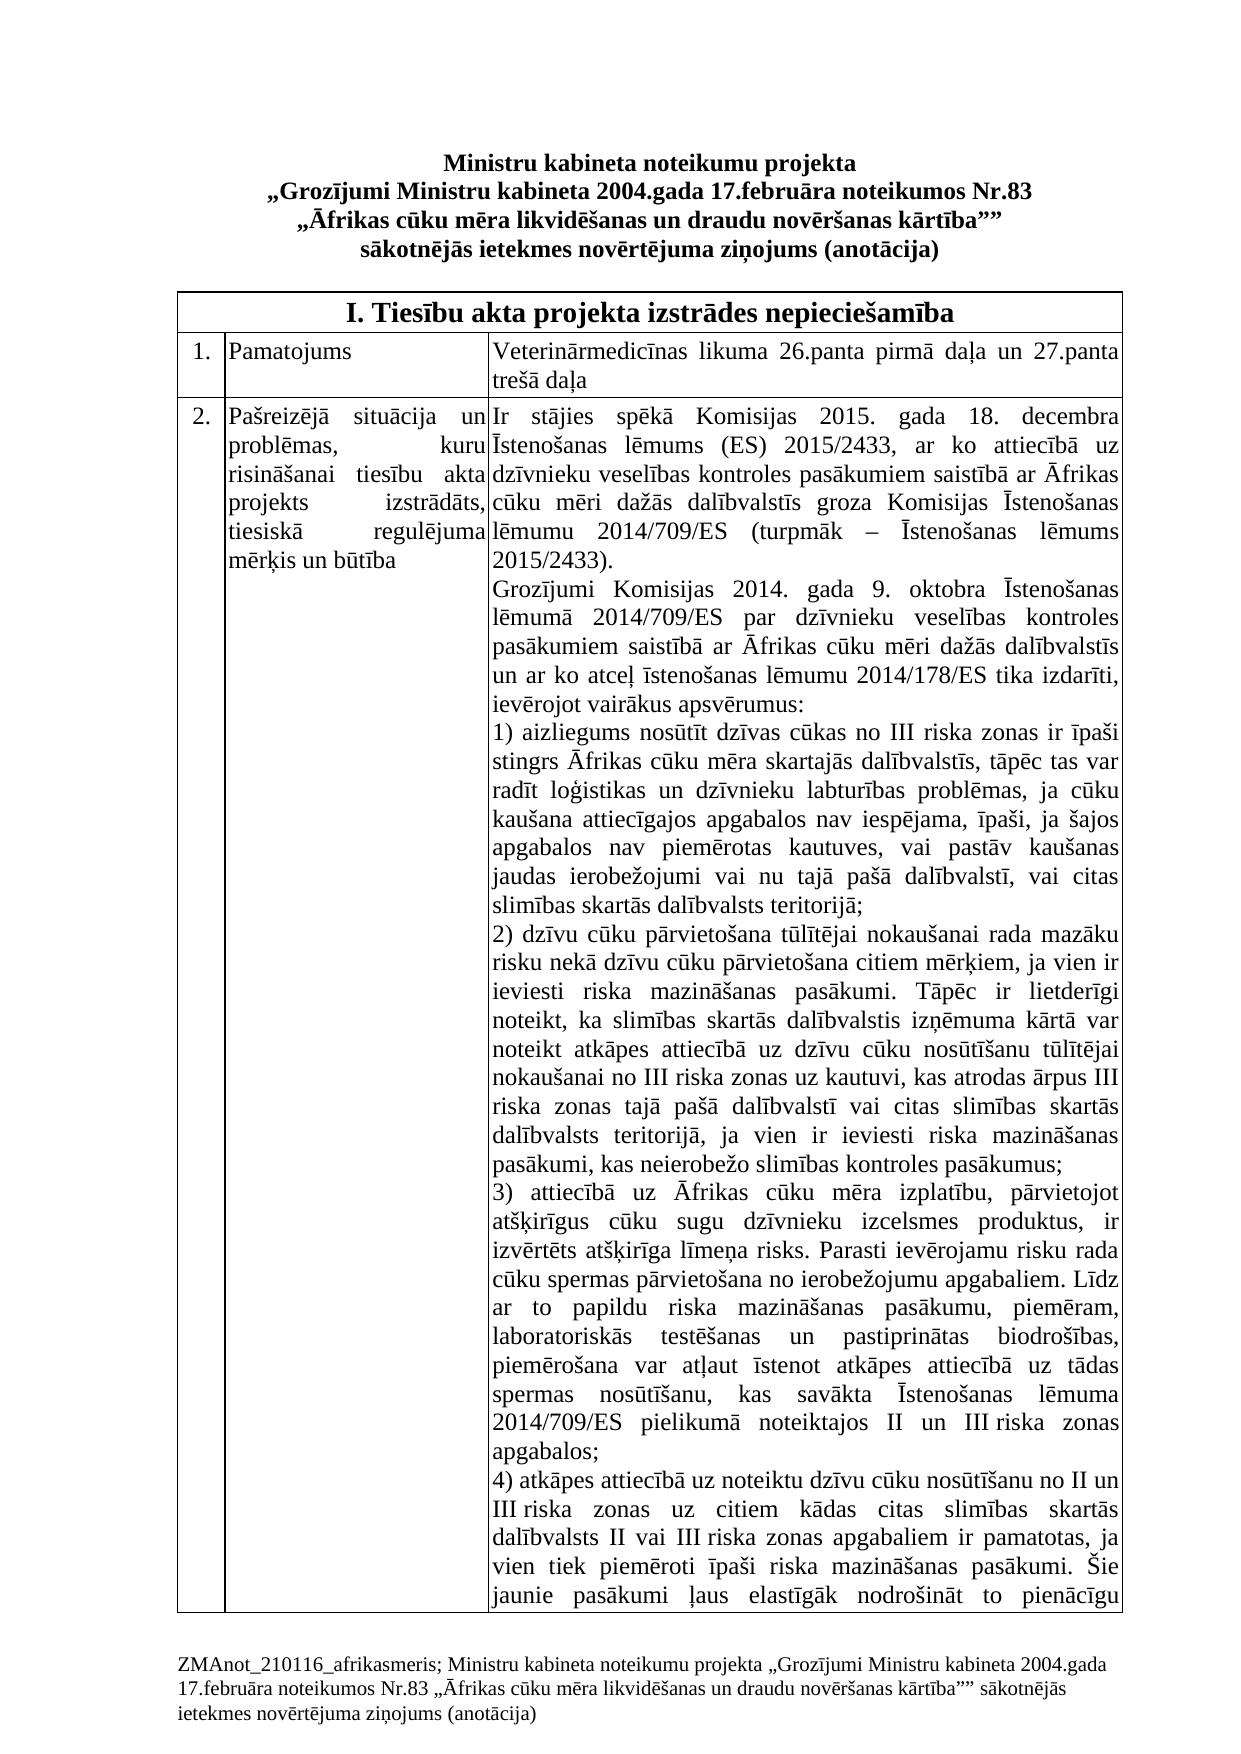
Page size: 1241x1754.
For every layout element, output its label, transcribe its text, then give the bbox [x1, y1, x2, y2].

table_cell 2. [178, 398, 224, 1612]
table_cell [489, 398, 1122, 1612]
table_header I. Tiesību akta projekta izstrādes nepieciešamība [178, 293, 1122, 332]
text sākotnējās ietekmes novērtējuma ziņojums (anotācija) [177, 234, 1122, 263]
table_cell 1. [178, 333, 224, 397]
table_cell Veterinārmedicīnas likuma 26.panta pirmā daļa un 27.panta trešā daļa [489, 333, 1122, 397]
text „Grozījumi Ministru kabineta 2004.gada 17.februāra noteikumos Nr.83 [177, 176, 1122, 205]
text „Āfrikas cūku mēra likvidēšanas un draudu novēršanas kārtība”” [177, 205, 1122, 234]
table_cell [226, 398, 488, 1612]
text Ministru kabineta noteikumu projekta [177, 148, 1122, 176]
table_cell Pamatojums [226, 333, 488, 397]
